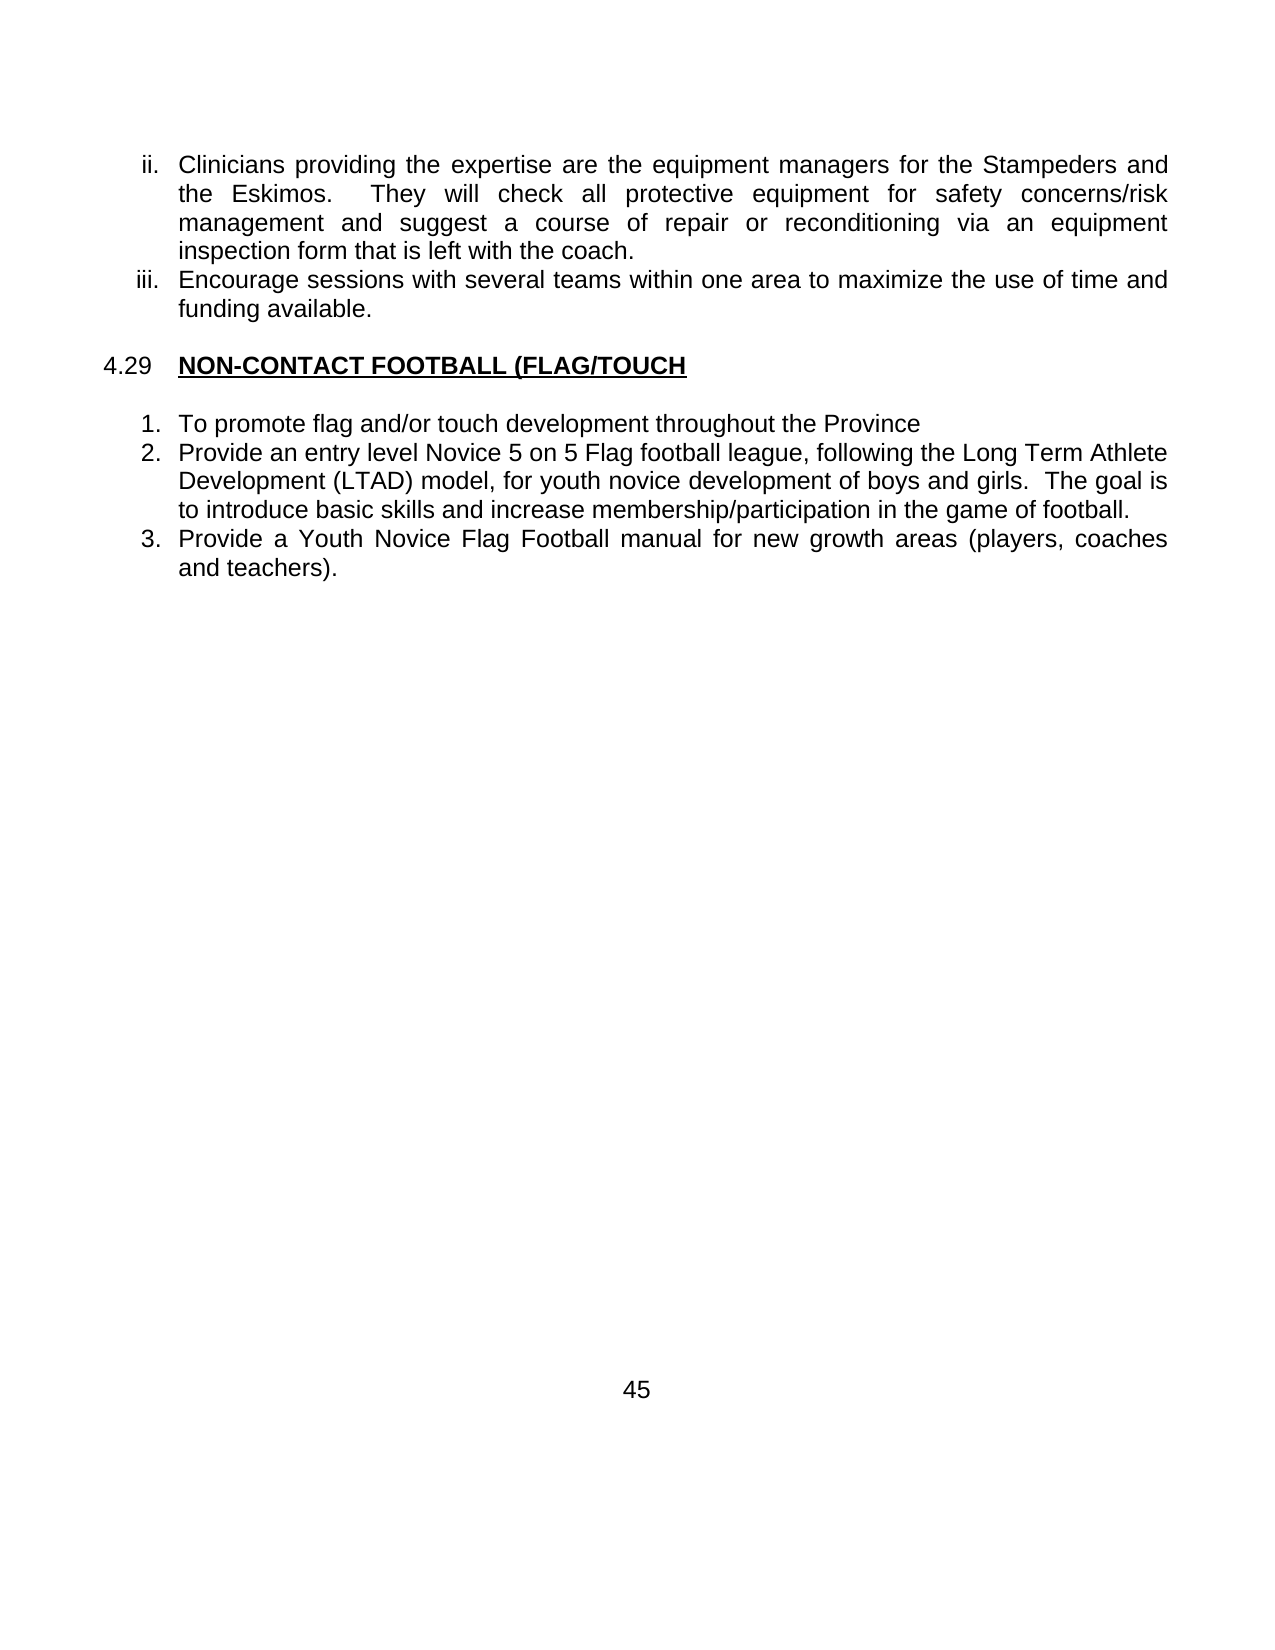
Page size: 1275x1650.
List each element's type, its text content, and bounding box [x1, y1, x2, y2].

list Provide an entry level Novice 5 on 5 Flag football league, following the Long Term Athlete Development (LTAD) model, for youth novice development of boys and girls. The goal is to introduce basic skills and increase membership/participation in the game of football. [141, 437, 1170, 524]
list Provide a Youth Novice Flag Football manual for new growth areas (players, coaches and teachers). [141, 524, 1170, 581]
text 4.29 NON-CONTACT FOOTBALL (FLAG/TOUCH [103, 351, 1170, 380]
list Clinicians providing the expertise are the equipment managers for the Stampeders and the Eskimos. They will check all protective equipment for safety concerns/risk management and suggest a course of repair or reconditioning via an equipment inspection form that is left with the coach. [159, 150, 1170, 265]
list To promote flag and/or touch development throughout the Province [141, 409, 1170, 437]
list Encourage sessions with several teams within one area to maximize the use of time and funding available. [159, 265, 1170, 322]
